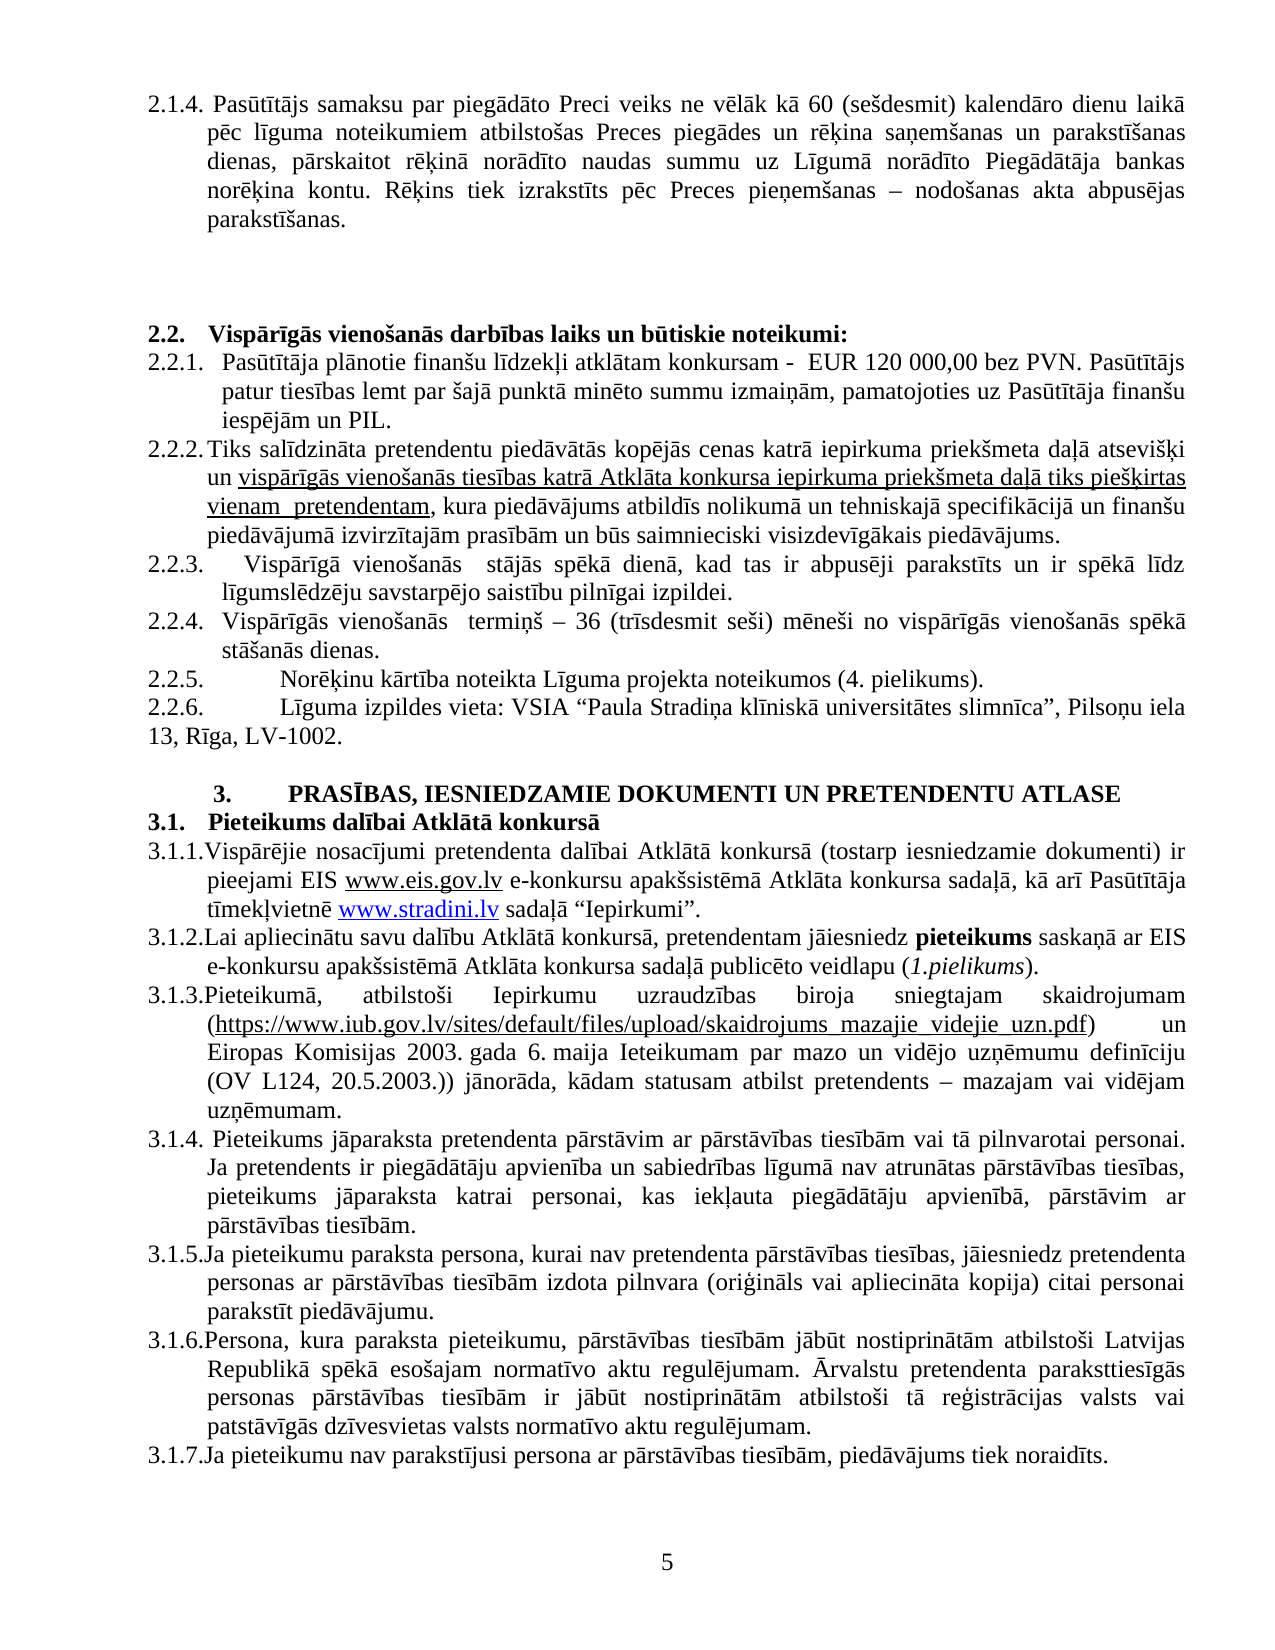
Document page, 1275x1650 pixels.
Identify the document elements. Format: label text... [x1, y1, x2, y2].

text 3.1.4. Pieteikums jāparaksta pretendenta pārstāvim ar pārstāvības tiesībām vai tā pilnvarotai personai. Ja pretendents ir piegādātāju apvienība un sabiedrības līgumā nav atrunātas pārstāvības tiesības, pieteikums jāparaksta katrai personai, kas iekļauta piegādātāju apvienībā, pārstāvim ar pārstāvības tiesībām. [148, 1124, 1186, 1239]
text 3.1.6.Persona, kura paraksta pieteikumu, pārstāvības tiesībām jābūt nostiprinātām atbilstoši Latvijas Republikā spēkā esošajam normatīvo aktu regulējumam. Ārvalstu pretendenta paraksttiesīgās personas pārstāvības tiesībām ir jābūt nostiprinātām atbilstoši tā reģistrācijas valsts vai patstāvīgās dzīvesvietas valsts normatīvo aktu regulējumam. [148, 1325, 1186, 1440]
list PRASĪBAS, IESNIEDZAMIE DOKUMENTI UN PRETENDENTU ATLASE [148, 779, 1186, 807]
list Vispārīgās vienošanās darbības laiks un būtiskie noteikumi: [148, 319, 1186, 347]
list Vispārīgā vienošanās stājās spēkā dienā, kad tas ir abpusēji parakstīts un ir spēkā līdz līgumslēdzēju savstarpējo saistību pilnīgai izpildei. [148, 549, 1186, 606]
text 3.1.7.Ja pieteikumu nav parakstījusi persona ar pārstāvības tiesībām, piedāvājums tiek noraidīts. [148, 1440, 1186, 1469]
list Norēķinu kārtība noteikta Līguma projekta noteikumos (4. pielikums). [148, 664, 1186, 692]
list Tiks salīdzināta pretendentu piedāvātās kopējās cenas katrā iepirkuma priekšmeta daļā atsevišķi un vispārīgās vienošanās tiesības katrā Atklāta konkursa iepirkuma priekšmeta daļā tiks piešķirtas vienam pretendentam, kura piedāvājums atbildīs nolikumā un tehniskajā specifikācijā un finanšu piedāvājumā izvirzītajām prasībām un būs saimnieciski visizdevīgākais piedāvājums. [148, 434, 1186, 549]
list Līguma izpildes vieta: VSIA “Paula Stradiņa klīniskā universitātes slimnīca”, Pilsoņu iela 13, Rīga, LV-1002. [148, 692, 1186, 750]
text 3.1.2.Lai apliecinātu savu dalību Atklātā konkursā, pretendentam jāiesniedz pieteikums saskaņā ar EIS e-konkursu apakšsistēmā Atklāta konkursa sadaļā publicēto veidlapu (1.pielikums). [148, 922, 1186, 980]
list Vispārīgās vienošanās termiņš – 36 (trīsdesmit seši) mēneši no vispārīgās vienošanās spēkā stāšanās dienas. [148, 606, 1186, 664]
text 3.1.5.Ja pieteikumu paraksta persona, kurai nav pretendenta pārstāvības tiesības, jāiesniedz pretendenta personas ar pārstāvības tiesībām izdota pilnvara (oriģināls vai apliecināta kopija) citai personai parakstīt piedāvājumu. [148, 1239, 1186, 1325]
text 3.1.1.Vispārējie nosacījumi pretendenta dalībai Atklātā konkursā (tostarp iesniedzamie dokumenti) ir pieejami EIS www.eis.gov.lv e-konkursu apakšsistēmā Atklāta konkursa sadaļā, kā arī Pasūtītāja tīmekļvietnē www.stradini.lv sadaļā “Iepirkumi”. [148, 836, 1186, 922]
text 2.1.4. Pasūtītājs samaksu par piegādāto Preci veiks ne vēlāk kā 60 (sešdesmit) kalendāro dienu laikā pēc līguma noteikumiem atbilstošas Preces piegādes un rēķina saņemšanas un parakstīšanas dienas, pārskaitot rēķinā norādīto naudas summu uz Līgumā norādīto Piegādātāja bankas norēķina kontu. Rēķins tiek izrakstīts pēc Preces pieņemšanas – nodošanas akta abpusējas parakstīšanas. [148, 89, 1186, 232]
text 3.1.3.Pieteikumā, atbilstoši Iepirkumu uzraudzības biroja sniegtajam skaidrojumam (https://www.iub.gov.lv/sites/default/files/upload/skaidrojums_mazajie_videjie_uzn.pdf) un Eiropas Komisijas 2003. gada 6. maija Ieteikumam par mazo un vidējo uzņēmumu definīciju (OV L124, 20.5.2003.)) jānorāda, kādam statusam atbilst pretendents – mazajam vai vidējam uzņēmumam. [148, 980, 1186, 1124]
list Pasūtītāja plānotie finanšu līdzekļi atklātam konkursam - EUR 120 000,00 bez PVN. Pasūtītājs patur tiesības lemt par šajā punktā minēto summu izmaiņām, pamatojoties uz Pasūtītāja finanšu iespējām un PIL. [148, 347, 1186, 434]
list Pieteikums dalībai Atklātā konkursā [148, 807, 1186, 836]
